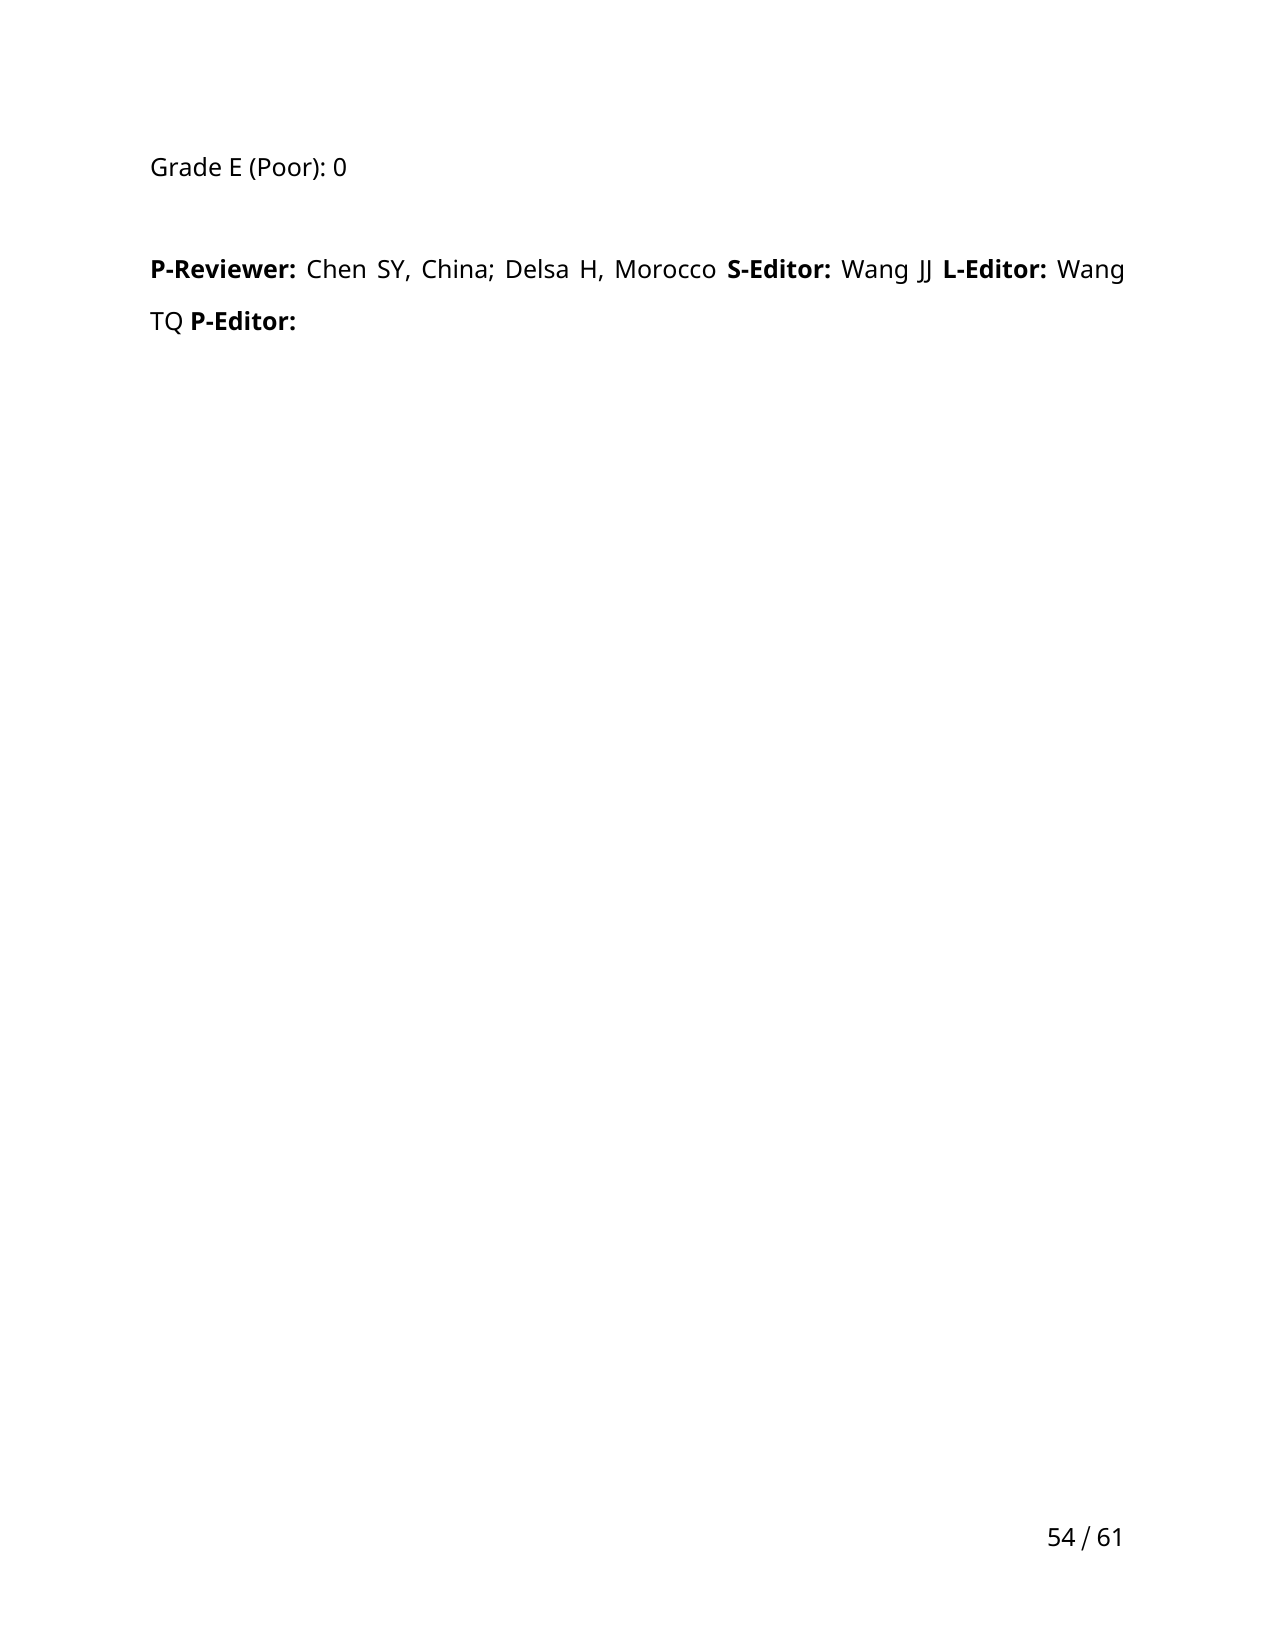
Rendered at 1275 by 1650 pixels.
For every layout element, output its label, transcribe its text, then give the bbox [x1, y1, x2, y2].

text Grade E (Poor): 0 [150, 150, 1125, 184]
text P-Reviewer: Chen SY, China; Delsa H, Morocco S-Editor: Wang JJ L-Editor: Wang TQ P-Editor: [150, 252, 1125, 337]
